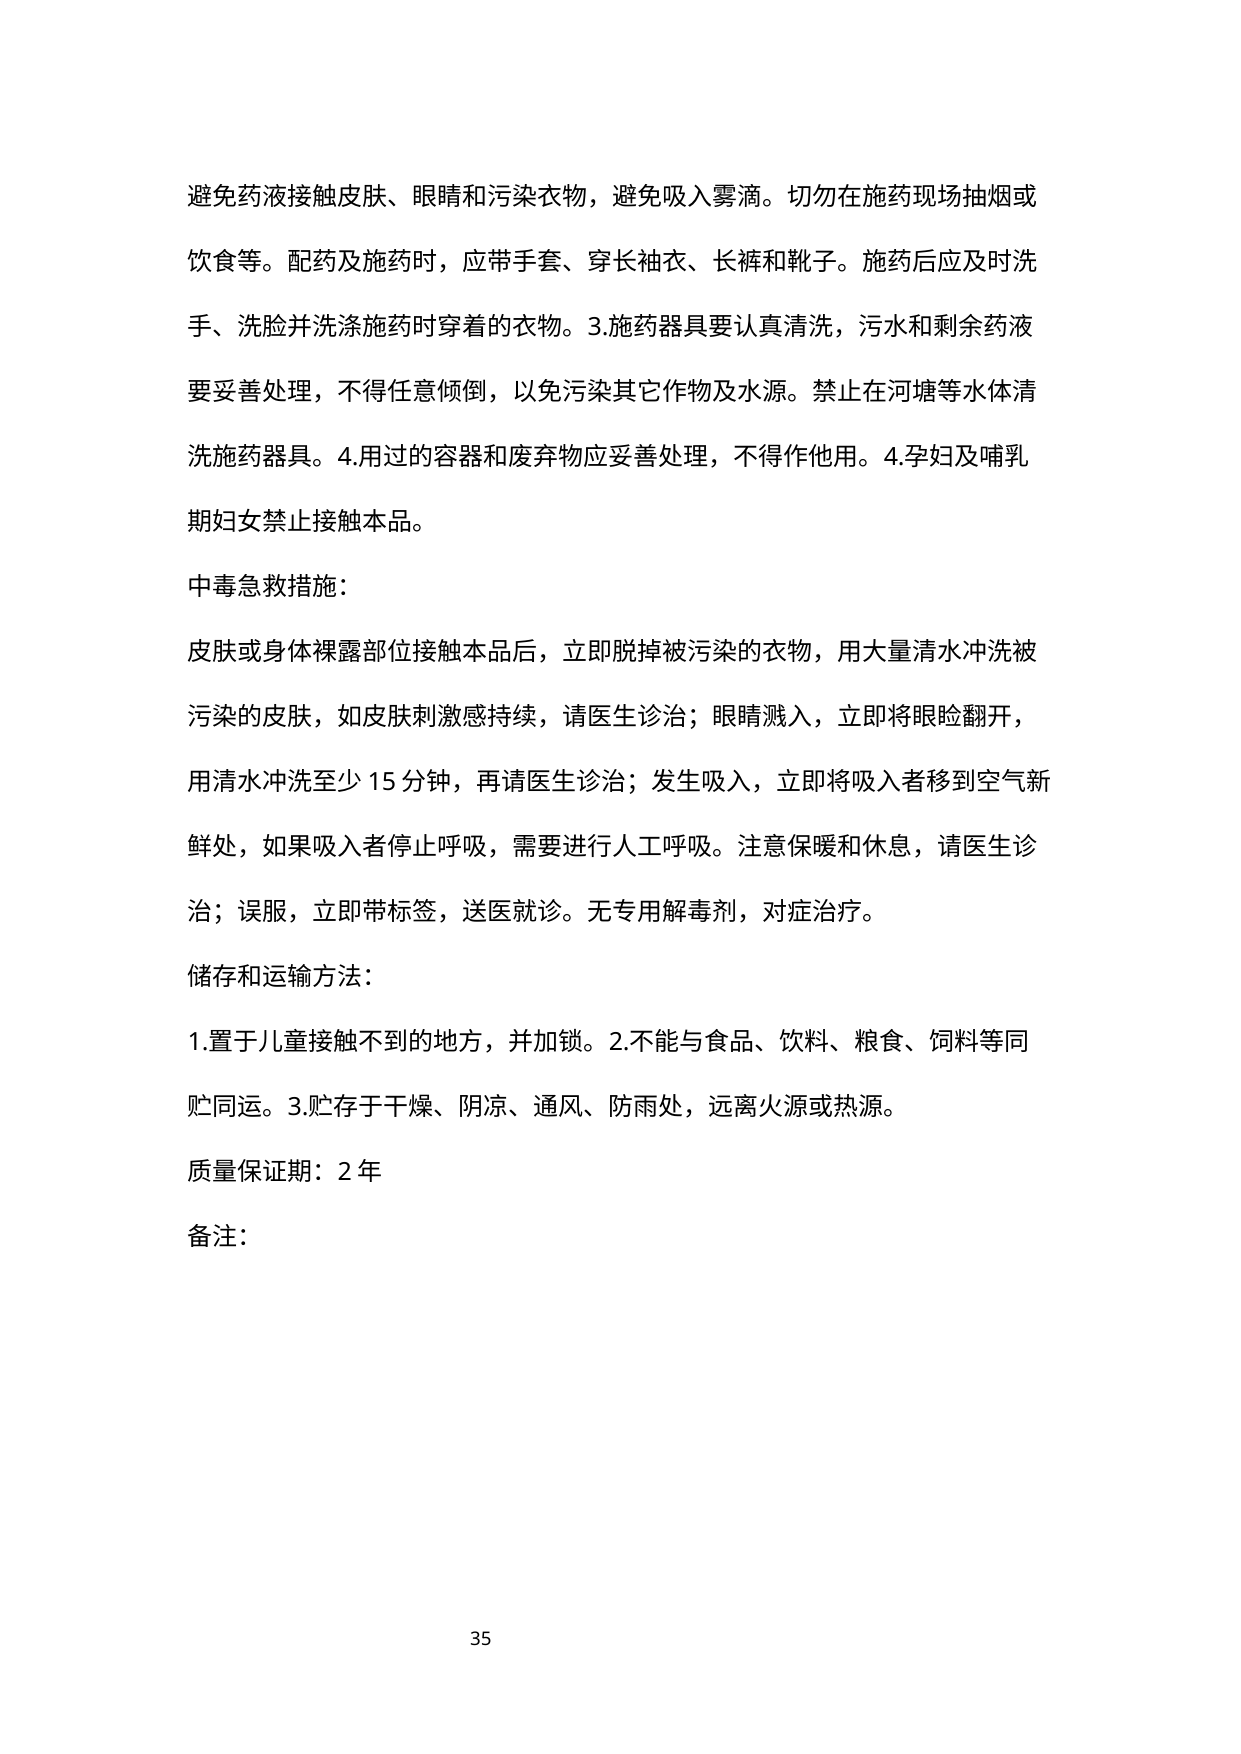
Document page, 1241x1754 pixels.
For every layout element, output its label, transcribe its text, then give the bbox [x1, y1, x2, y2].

text 备注： [187, 1202, 1053, 1267]
text 中毒急救措施： 皮肤或身体裸露部位接触本品后，立即脱掉被污染的衣物，用大量清水冲洗被污染的皮肤，如皮肤刺激感持续，请医生诊治；眼睛溅入，立即将眼睑翻开，用清水冲洗至少15分钟，再请医生诊治；发生吸入，立即将吸入者移到空气新鲜处，如果吸入者停止呼吸，需要进行人工呼吸。注意保暖和休息，请医生诊治；误服，立即带标签，送医就诊。无专用解毒剂，对症治疗。 [187, 552, 1053, 942]
text 储存和运输方法： [187, 942, 1053, 1007]
text 质量保证期：2年 [187, 1137, 1053, 1202]
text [187, 162, 1053, 552]
text 1.置于儿童接触不到的地方，并加锁。2.不能与食品、饮料、粮食、饲料等同贮同运。3.贮存于干燥、阴凉、通风、防雨处，远离火源或热源。 [187, 1007, 1053, 1137]
